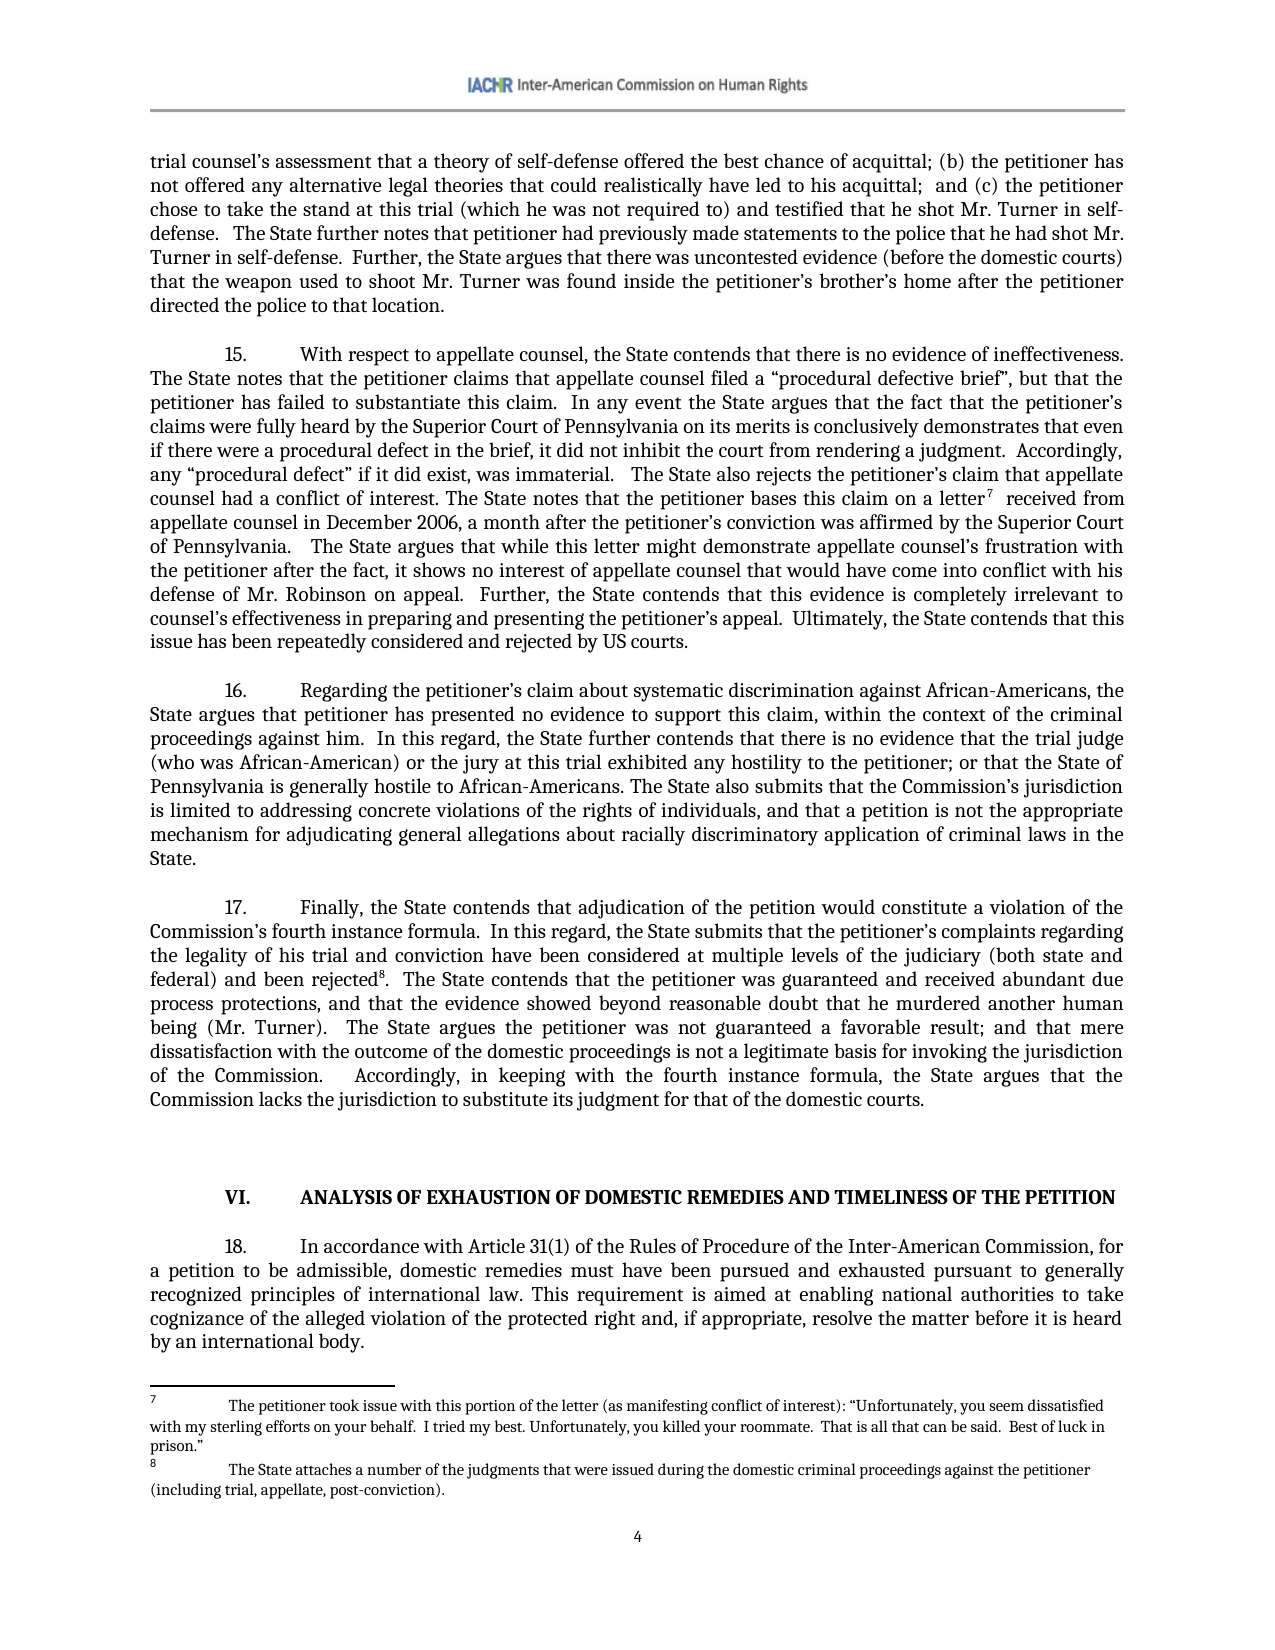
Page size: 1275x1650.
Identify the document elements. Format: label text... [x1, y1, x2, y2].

list In accordance with Article 31(1) of the Rules of Procedure of the Inter-American Commission, for a petition to be admissible, domestic remedies must have been pursued and exhausted pursuant to generally recognized principles of international law. This requirement is aimed at enabling national authorities to take cognizance of the alleged violation of the protected right and, if appropriate, resolve the matter before it is heard by an international body. [150, 1234, 1125, 1354]
list Finally, the State contends that adjudication of the petition would constitute a violation of the Commission’s fourth instance formula. In this regard, the State submits that the petitioner’s complaints regarding the legality of his trial and conviction have been considered at multiple levels of the judiciary (both state and federal) and been rejected. The State contends that the petitioner was guaranteed and received abundant due process protections, and that the evidence showed beyond reasonable doubt that he murdered another human being (Mr. Turner). The State argues the petitioner was not guaranteed a favorable result; and that mere dissatisfaction with the outcome of the domestic proceedings is not a legitimate basis for invoking the jurisdiction of the Commission. Accordingly, in keeping with the fourth instance formula, the State argues that the Commission lacks the jurisdiction to substitute its judgment for that of the domestic courts. [150, 896, 1125, 1111]
list With respect to appellate counsel, the State contends that there is no evidence of ineffectiveness. The State notes that the petitioner claims that appellate counsel filed a “procedural defective brief”, but that the petitioner has failed to substantiate this claim. In any event the State argues that the fact that the petitioner’s claims were fully heard by the Superior Court of Pennsylvania on its merits is conclusively demonstrates that even if there were a procedural defect in the brief, it did not inhibit the court from rendering a judgment. Accordingly, any “procedural defect” if it did exist, was immaterial. The State also rejects the petitioner’s claim that appellate counsel had a conflict of interest. The State notes that the petitioner bases this claim on a letter received from appellate counsel in December 2006, a month after the petitioner’s conviction was affirmed by the Superior Court of Pennsylvania. The State argues that while this letter might demonstrate appellate counsel’s frustration with the petitioner after the fact, it shows no interest of appellate counsel that would have come into conflict with his defense of Mr. Robinson on appeal. Further, the State contends that this evidence is completely irrelevant to counsel’s effectiveness in preparing and presenting the petitioner’s appeal. Ultimately, the State contends that this issue has been repeatedly considered and rejected by US courts. [150, 343, 1125, 654]
picture [456, 75, 819, 95]
list Regarding the petitioner’s claim about systematic discrimination against African-Americans, the State argues that petitioner has presented no evidence to support this claim, within the context of the criminal proceedings against him. In this regard, the State further contends that there is no evidence that the trial judge (who was African-American) or the jury at this trial exhibited any hostility to the petitioner; or that the State of Pennsylvania is generally hostile to African-Americans. The State also submits that the Commission’s jurisdiction is limited to addressing concrete violations of the rights of individuals, and that a petition is not the appropriate mechanism for adjudicating general allegations about racially discriminatory application of criminal laws in the State. [150, 679, 1125, 871]
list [150, 150, 1125, 318]
text VI. ANALYSIS OF EXHAUSTION OF DOMESTIC REMEDIES AND TIMELINESS OF THE PETITION [150, 1185, 1125, 1209]
